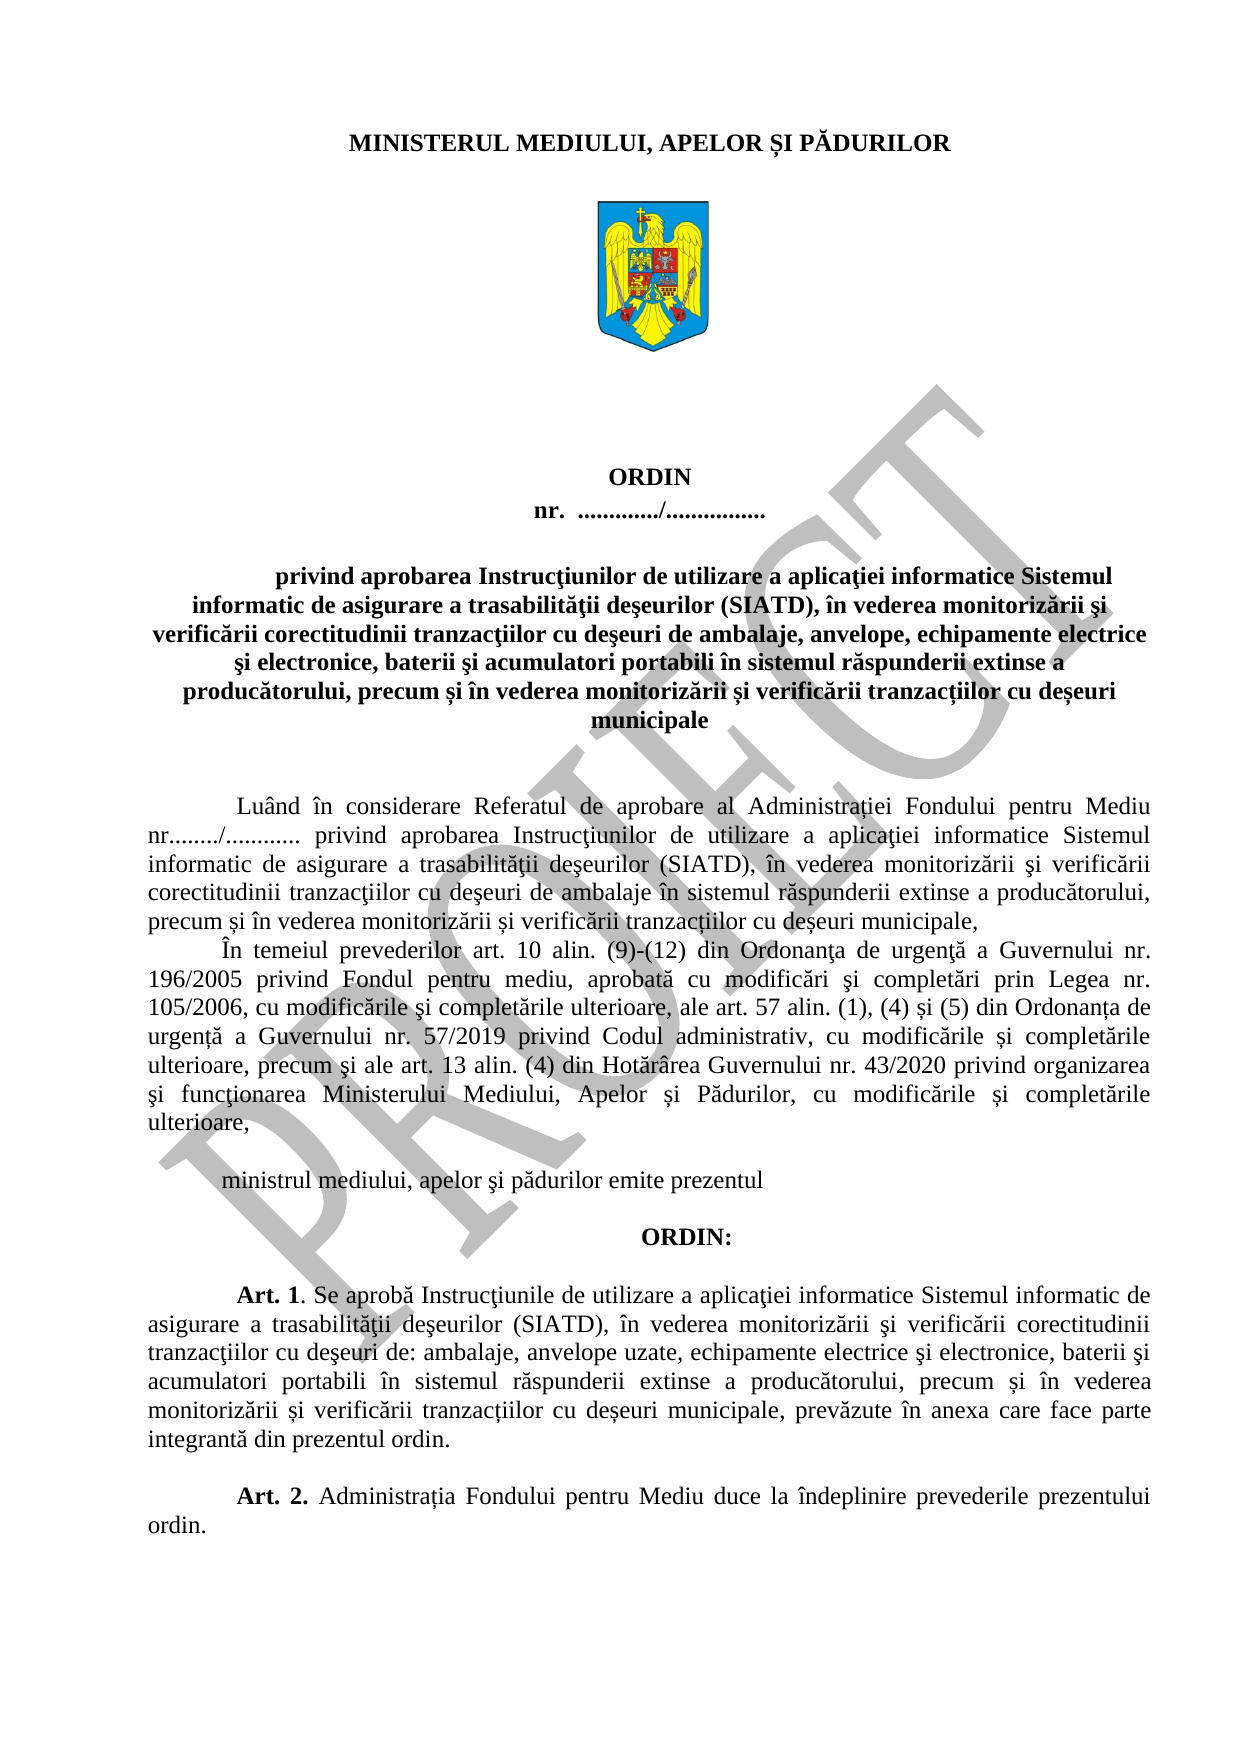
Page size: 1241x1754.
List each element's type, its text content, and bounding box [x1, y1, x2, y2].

text Art. 1. Se aprobă Instrucţiunile de utilizare a aplicaţiei informatice Sistemul informatic de asigurare a trasabilităţii deşeurilor (SIATD), în vederea monitorizării şi verificării corectitudinii tranzacţiilor cu deşeuri de: ambalaje, anvelope uzate, echipamente electrice şi electronice, baterii şi acumulatori portabili în sistemul răspunderii extinse a producătorului, precum și în vederea monitorizării și verificării tranzacțiilor cu deșeuri municipale, prevăzute în anexa care face parte integrantă din prezentul ordin. [148, 1280, 1152, 1452]
text privind aprobarea Instrucţiunilor de utilizare a aplicaţiei informatice Sistemul informatic de asigurare a trasabilităţii deşeurilor (SIATD), în vederea monitorizării şi verificării corectitudinii tranzacţiilor cu deşeuri de ambalaje, anvelope, echipamente electrice şi electronice, baterii şi acumulatori portabili în sistemul răspunderii extinse a producătorului, precum și în vederea monitorizării și verificării tranzacțiilor cu deșeuri municipale [148, 561, 1152, 734]
text ministrul mediului, apelor şi pădurilor emite prezentul [148, 1165, 1152, 1194]
picture [597, 316, 651, 352]
text ORDIN [148, 462, 1152, 491]
text În temeiul prevederilor art. 10 alin. (9)-(12) din Ordonanţa de urgenţă a Guvernului nr. 196/2005 privind Fondul pentru mediu, aprobată cu modificări şi completări prin Legea nr. 105/2006, cu modificările şi completările ulterioare, ale art. 57 alin. (1), (4) și (5) din Ordonanța de urgență a Guvernului nr. 57/2019 privind Codul administrativ, cu modificările și completările ulterioare, precum şi ale art. 13 alin. (4) din Hotărârea Guvernului nr. 43/2020 privind organizarea şi funcţionarea Ministerului Mediului, Apelor și Pădurilor, cu modificările și completările ulterioare, [148, 935, 1152, 1136]
text Luând în considerare Referatul de aprobare al Administrației Fondului pentru Mediu nr......../............ privind aprobarea Instrucţiunilor de utilizare a aplicaţiei informatice Sistemul informatic de asigurare a trasabilităţii deşeurilor (SIATD), în vederea monitorizării şi verificării corectitudinii tranzacţiilor cu deşeuri de ambalaje în sistemul răspunderii extinse a producătorului, precum și în vederea monitorizării și verificării tranzacțiilor cu deșeuri municipale, [148, 791, 1152, 935]
picture [604, 208, 703, 346]
text Art. 2. Administrația Fondului pentru Mediu duce la îndeplinire prevederile prezentului ordin. [148, 1481, 1152, 1539]
text MINISTERUL MEDIULUI, APELOR ȘI PĂDURILOR [148, 128, 1152, 156]
text ORDIN: [148, 1222, 1152, 1251]
picture [597, 201, 709, 352]
text nr. ............./................ [148, 495, 1152, 524]
